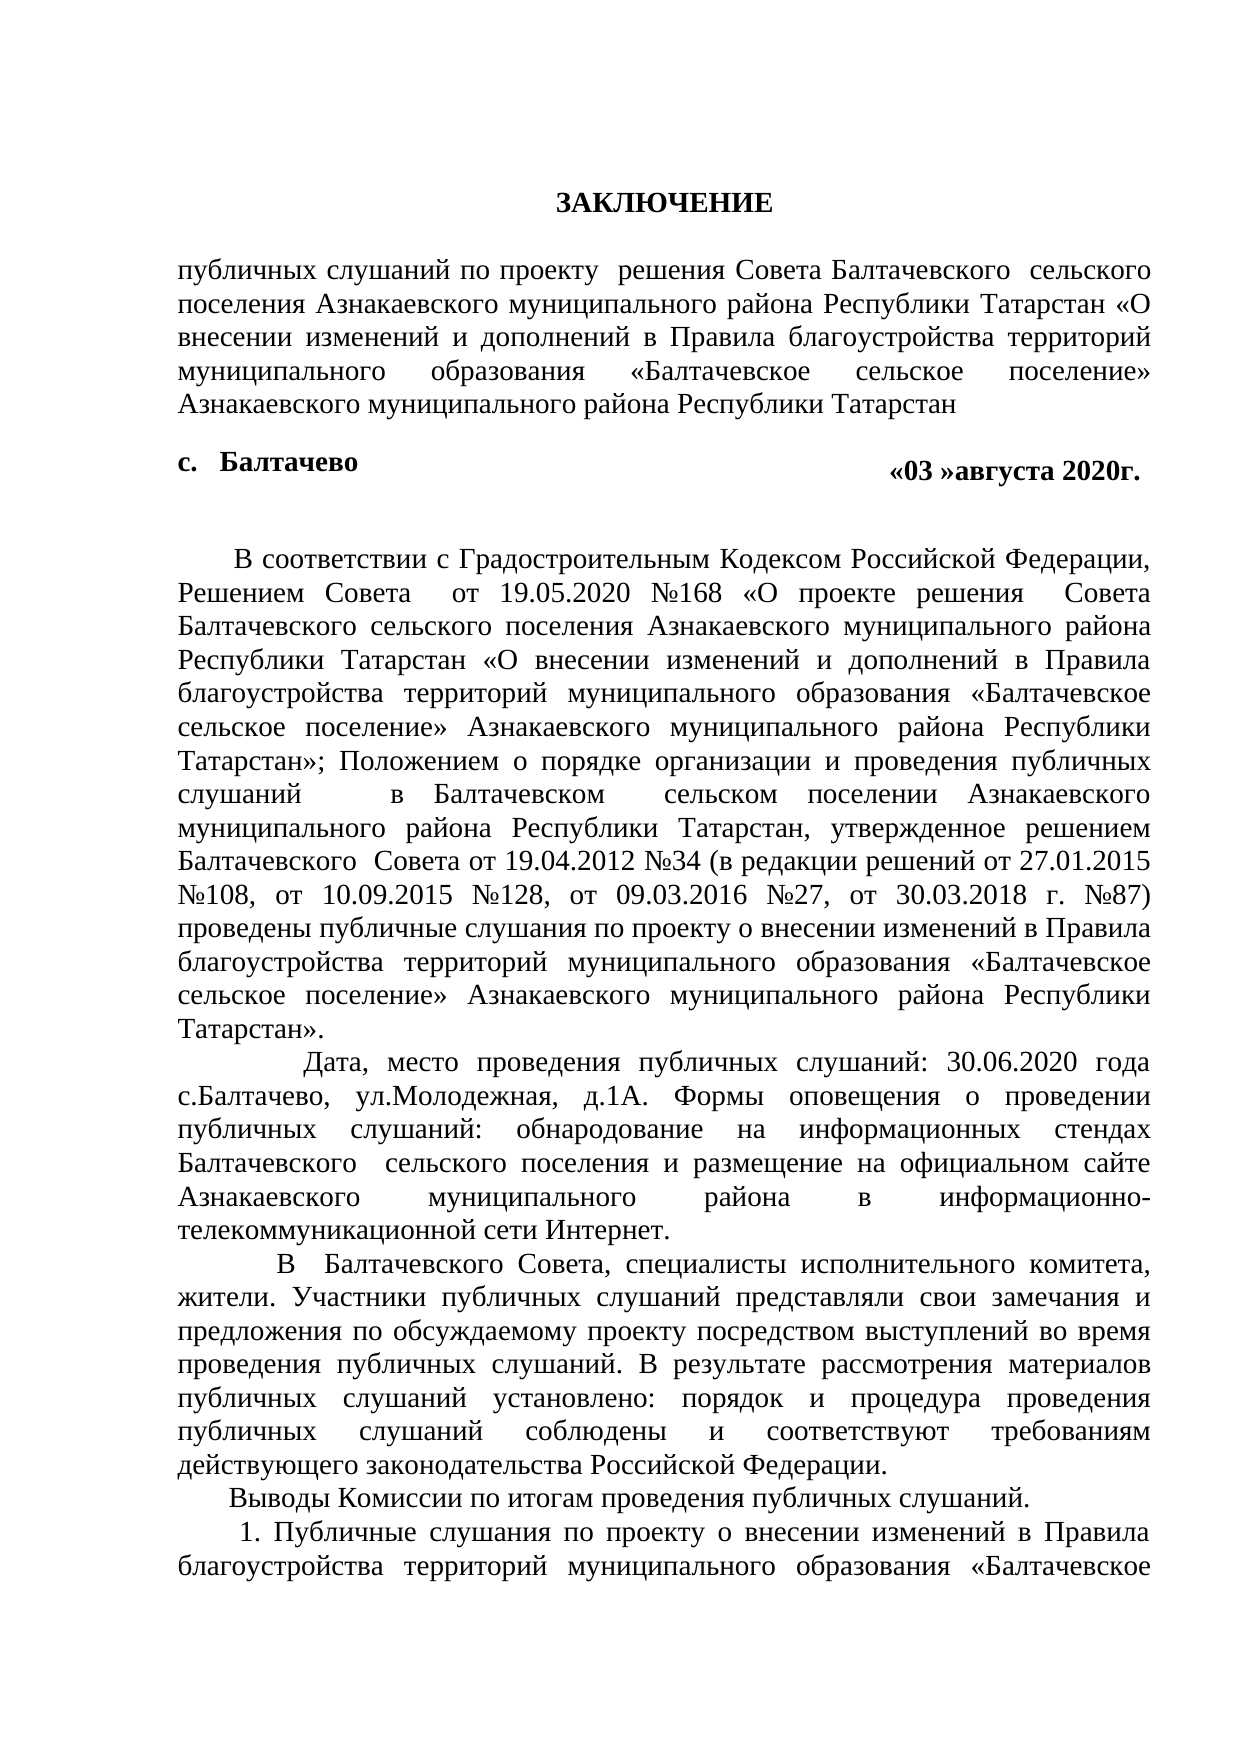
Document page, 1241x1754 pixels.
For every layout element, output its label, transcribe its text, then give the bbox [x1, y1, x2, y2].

text публичных слушаний по проекту решения Совета Балтачевского сельского поселения Азнакаевского муниципального района Республики Татарстан «О внесении изменений и дополнений в Правила благоустройства территорий муниципального образования «Балтачевское сельское поселение» Азнакаевского муниципального района Республики Татарстан [177, 252, 1152, 420]
text В Балтачевского Совета, специалисты исполнительного комитета, жители. Участники публичных слушаний представляли свои замечания и предложения по обсуждаемому проекту посредством выступлений во время проведения публичных слушаний. В результате рассмотрения материалов публичных слушаний установлено: порядок и процедура проведения публичных слушаний соблюдены и соответствуют требованиям действующего законодательства Российской Федерации. [177, 1246, 1152, 1481]
text Выводы Комиссии по итогам проведения публичных слушаний. [177, 1481, 1152, 1514]
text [177, 1514, 1152, 1581]
table_header с. Балтачево [166, 420, 620, 541]
text Дата, место проведения публичных слушаний: 30.06.2020 года с.Балтачево, ул.Молодежная, д.1А. Формы оповещения о проведении публичных слушаний: обнародование на информационных стендах Балтачевского сельского поселения и размещение на официальном сайте Азнакаевского муниципального района в информационно-телекоммуникационной сети Интернет. [177, 1044, 1152, 1246]
text ЗАКЛЮЧЕНИЕ [177, 185, 1152, 219]
text В соответствии с Градостроительным Кодексом Российской Федерации, Решением Совета от 19.05.2020 №168 «О проекте решения Совета Балтачевского сельского поселения Азнакаевского муниципального района Республики Татарстан «О внесении изменений и дополнений в Правила благоустройства территорий муниципального образования «Балтачевское сельское поселение» Азнакаевского муниципального района Республики Татарстан»; Положением о порядке организации и проведения публичных слушаний в Балтачевском сельском поселении Азнакаевского муниципального района Республики Татарстан, утвержденное решением Балтачевского Совета от 19.04.2012 №34 (в редакции решений от 27.01.2015 №108, от 10.09.2015 №128, от 09.03.2016 №27, от 30.03.2018 г. №87) проведены публичные слушания по проекту о внесении изменений в Правила благоустройства территорий муниципального образования «Балтачевское сельское поселение» Азнакаевского муниципального района Республики Татарстан». [177, 541, 1152, 1044]
table_header «03 »августа 2020г. [620, 420, 1152, 541]
